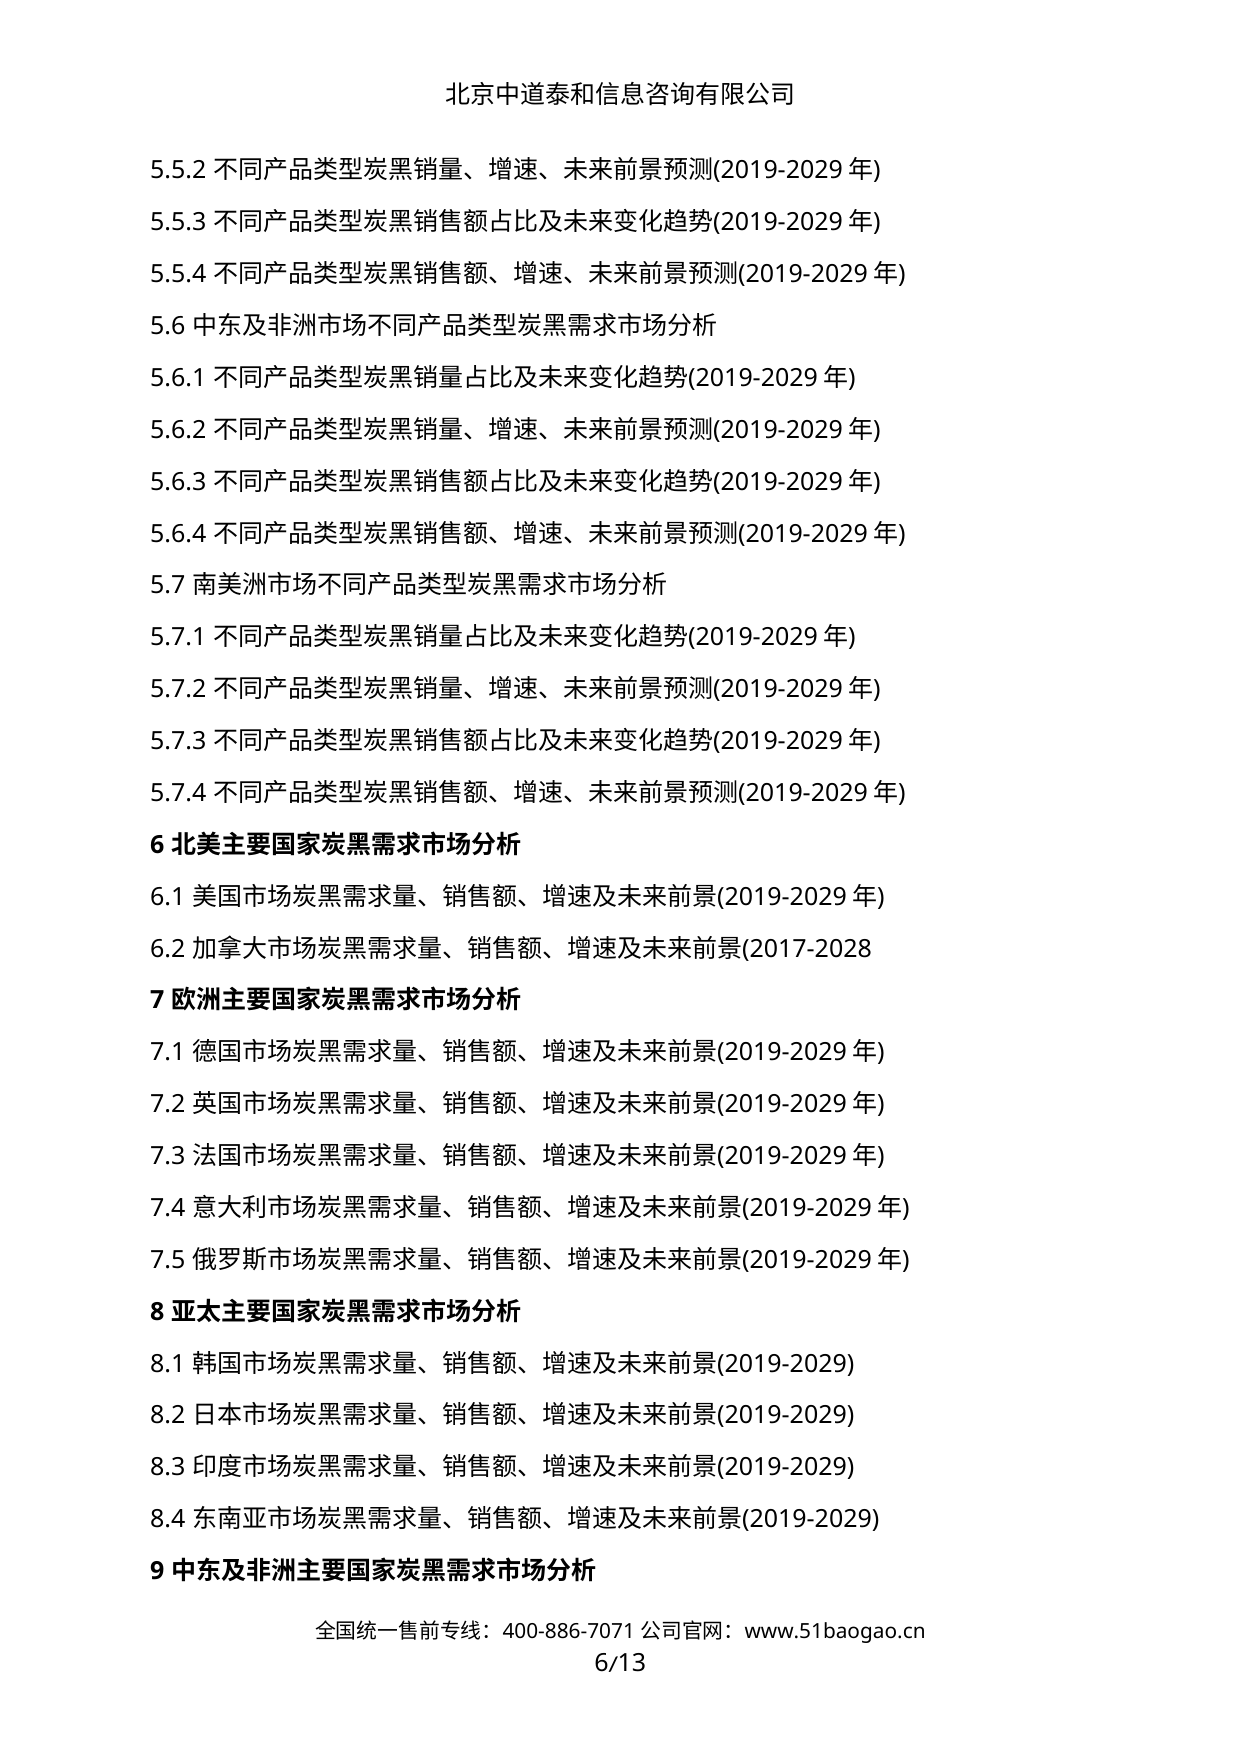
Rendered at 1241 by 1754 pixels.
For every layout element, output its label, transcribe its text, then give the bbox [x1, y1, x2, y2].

text 5.7.1 不同产品类型炭黑销量占比及未来变化趋势(2019-2029年) [150, 617, 1090, 653]
text 8.1 韩国市场炭黑需求量、销售额、增速及未来前景(2019-2029) [150, 1343, 1090, 1379]
text 9 中东及非洲主要国家炭黑需求市场分析 [150, 1551, 1090, 1587]
text 8.3 印度市场炭黑需求量、销售额、增速及未来前景(2019-2029) [150, 1447, 1090, 1483]
text 5.6 中东及非洲市场不同产品类型炭黑需求市场分析 [150, 306, 1090, 342]
text 5.6.4 不同产品类型炭黑销售额、增速、未来前景预测(2019-2029年) [150, 513, 1090, 549]
text 7.5 俄罗斯市场炭黑需求量、销售额、增速及未来前景(2019-2029年) [150, 1239, 1090, 1276]
text 5.7.4 不同产品类型炭黑销售额、增速、未来前景预测(2019-2029年) [150, 772, 1090, 809]
text 8.4 东南亚市场炭黑需求量、销售额、增速及未来前景(2019-2029) [150, 1499, 1090, 1535]
text 5.5.2 不同产品类型炭黑销量、增速、未来前景预测(2019-2029年) [150, 150, 1090, 186]
text 7.4 意大利市场炭黑需求量、销售额、增速及未来前景(2019-2029年) [150, 1187, 1090, 1224]
text 5.6.2 不同产品类型炭黑销量、增速、未来前景预测(2019-2029年) [150, 409, 1090, 446]
text 6.1 美国市场炭黑需求量、销售额、增速及未来前景(2019-2029年) [150, 876, 1090, 912]
text 7.2 英国市场炭黑需求量、销售额、增速及未来前景(2019-2029年) [150, 1084, 1090, 1120]
text 6 北美主要国家炭黑需求市场分析 [150, 824, 1090, 861]
text 5.6.3 不同产品类型炭黑销售额占比及未来变化趋势(2019-2029年) [150, 461, 1090, 497]
text 7.3 法国市场炭黑需求量、销售额、增速及未来前景(2019-2029年) [150, 1136, 1090, 1172]
text 8.2 日本市场炭黑需求量、销售额、增速及未来前景(2019-2029) [150, 1395, 1090, 1431]
text 5.6.1 不同产品类型炭黑销量占比及未来变化趋势(2019-2029年) [150, 357, 1090, 394]
text 7.1 德国市场炭黑需求量、销售额、增速及未来前景(2019-2029年) [150, 1032, 1090, 1068]
text 5.5.3 不同产品类型炭黑销售额占比及未来变化趋势(2019-2029年) [150, 202, 1090, 238]
text 8 亚太主要国家炭黑需求市场分析 [150, 1291, 1090, 1327]
text 5.7.3 不同产品类型炭黑销售额占比及未来变化趋势(2019-2029年) [150, 721, 1090, 757]
text 7 欧洲主要国家炭黑需求市场分析 [150, 980, 1090, 1016]
text 5.7 南美洲市场不同产品类型炭黑需求市场分析 [150, 565, 1090, 601]
text 5.5.4 不同产品类型炭黑销售额、增速、未来前景预测(2019-2029年) [150, 254, 1090, 290]
text 6.2 加拿大市场炭黑需求量、销售额、增速及未来前景(2017-2028 [150, 928, 1090, 964]
text 5.7.2 不同产品类型炭黑销量、增速、未来前景预测(2019-2029年) [150, 669, 1090, 705]
